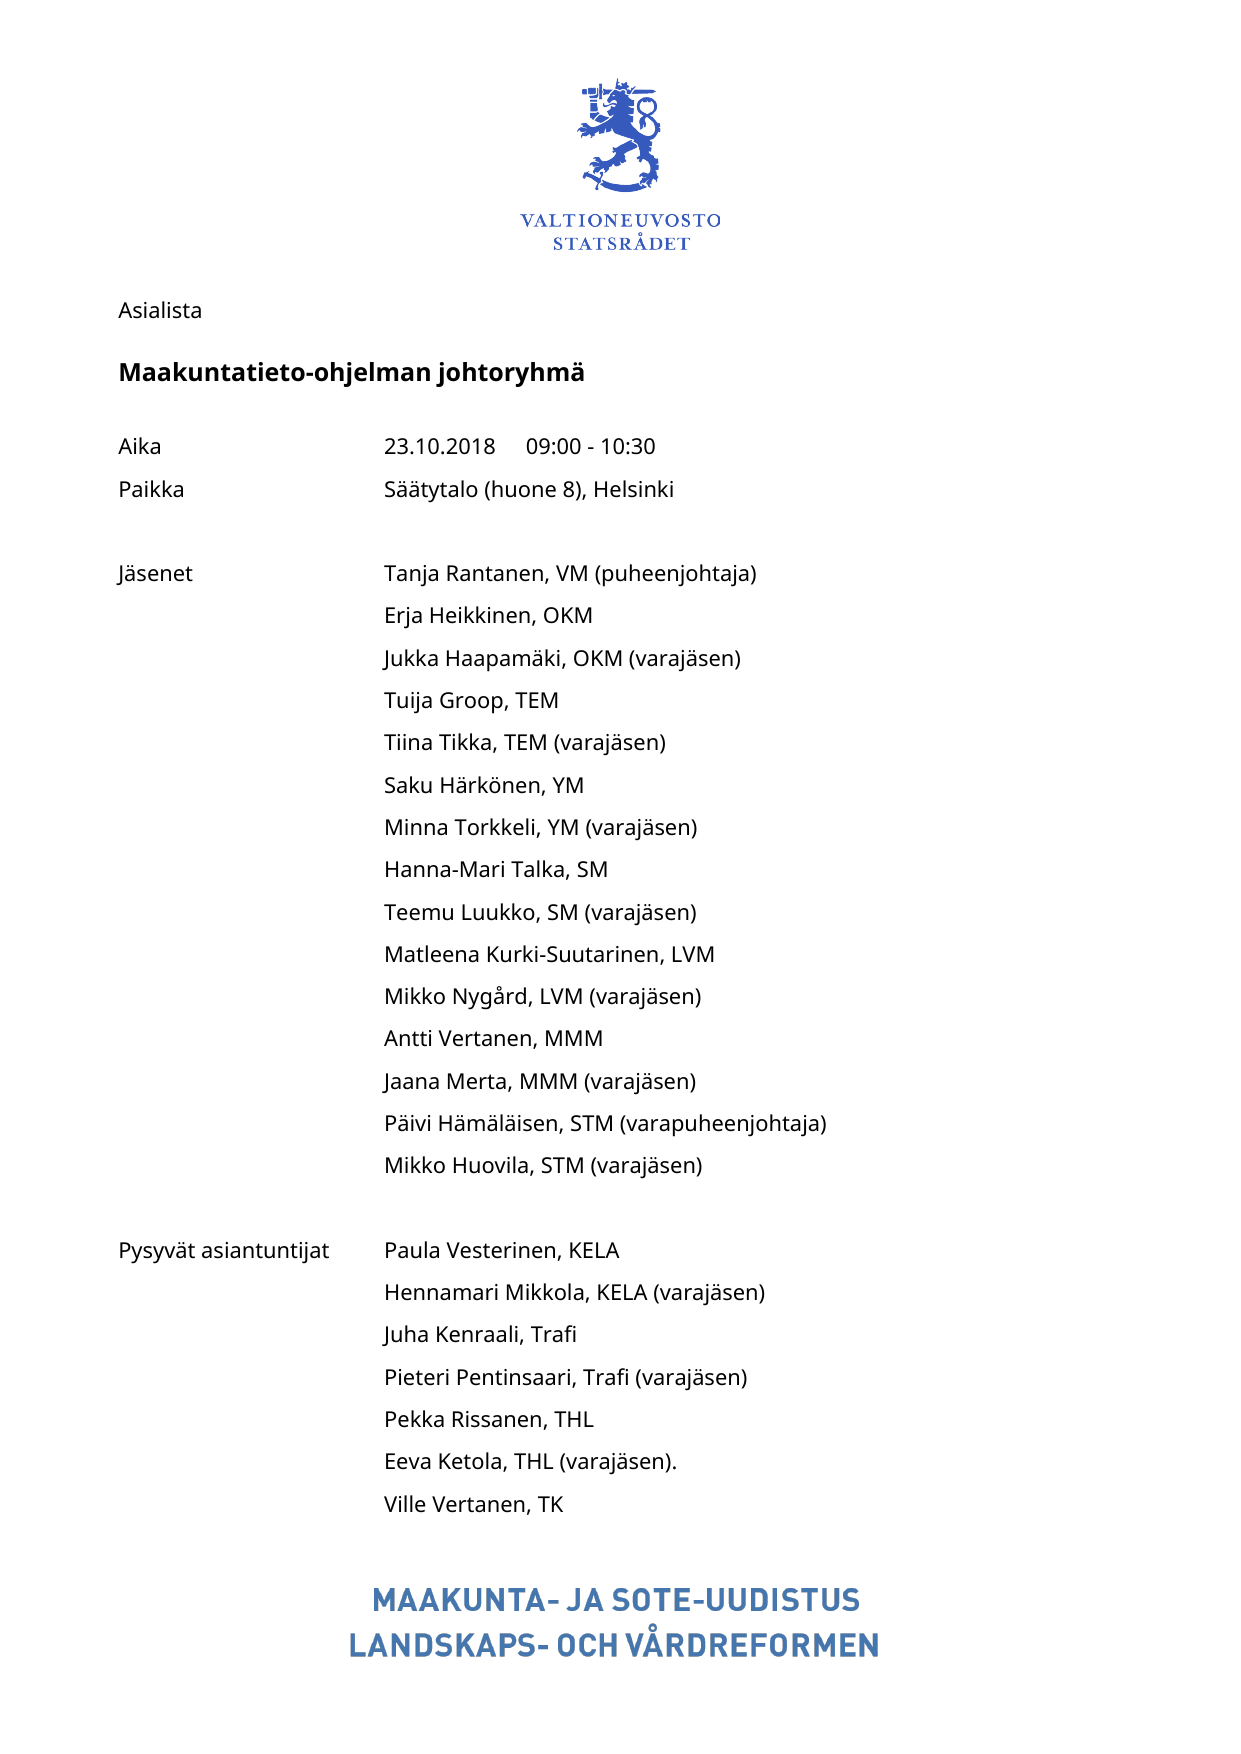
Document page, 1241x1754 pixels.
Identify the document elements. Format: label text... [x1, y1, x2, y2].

text Hanna-Mari Talka, SM [118, 854, 1122, 884]
picture [317, 1554, 924, 1683]
text Pekka Rissanen, THL [118, 1404, 1122, 1434]
text Paikka Säätytalo (huone 8), Helsinki [118, 473, 1122, 503]
text Tuija Groop, TEM [118, 685, 1122, 715]
picture [520, 78, 720, 250]
text Pieteri Pentinsaari, Trafi (varajäsen) [118, 1362, 1122, 1391]
text Tiina Tikka, TEM (varajäsen) [118, 727, 1122, 757]
text Eeva Ketola, THL (varajäsen). [118, 1446, 1122, 1476]
text Jaana Merta, MMM (varajäsen) [118, 1066, 1122, 1095]
text Aika 23.10.2018 09:00 - 10:30 [118, 431, 1122, 461]
text Hennamari Mikkola, KELA (varajäsen) [118, 1277, 1122, 1307]
text Mikko Huovila, STM (varajäsen) [118, 1150, 1122, 1180]
text Asialista [118, 295, 1122, 325]
text Erja Heikkinen, OKM [118, 600, 1122, 630]
text Antti Vertanen, MMM [118, 1023, 1122, 1053]
text Päivi Hämäläisen, STM (varapuheenjohtaja) [118, 1108, 1122, 1138]
text Maakuntatieto-ohjelman johtoryhmä [118, 355, 1122, 389]
text Minna Torkkeli, YM (varajäsen) [118, 812, 1122, 842]
text Matleena Kurki-Suutarinen, LVM [118, 939, 1122, 968]
text Ville Vertanen, TK [118, 1488, 1122, 1518]
text Mikko Nygård, LVM (varajäsen) [118, 981, 1122, 1011]
text Jäsenet Tanja Rantanen, VM (puheenjohtaja) [118, 558, 1122, 588]
text Jukka Haapamäki, OKM (varajäsen) [118, 643, 1122, 672]
text Pysyvät asiantuntijat Paula Vesterinen, KELA [118, 1235, 1122, 1264]
text Saku Härkönen, YM [118, 769, 1122, 799]
text Teemu Luukko, SM (varajäsen) [118, 896, 1122, 926]
text Juha Kenraali, Trafi [118, 1319, 1122, 1349]
